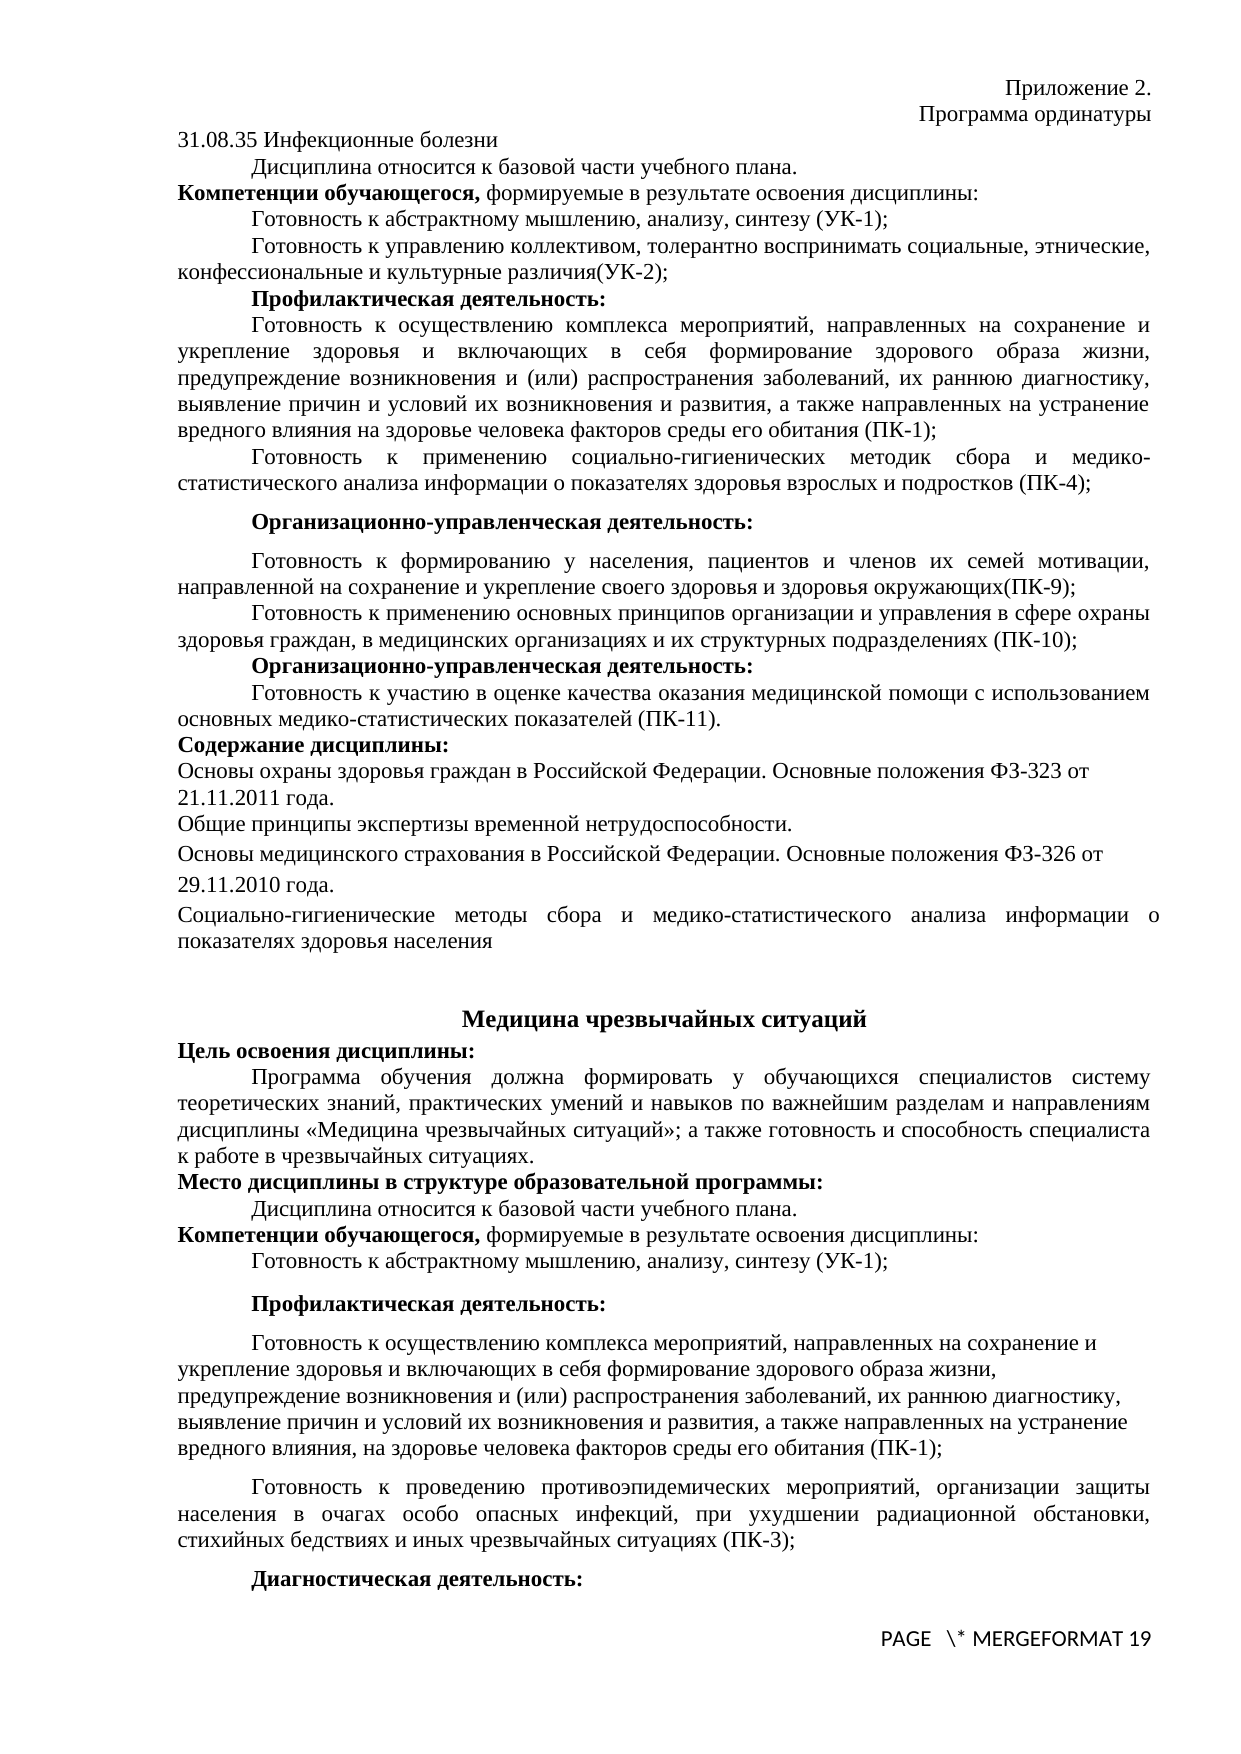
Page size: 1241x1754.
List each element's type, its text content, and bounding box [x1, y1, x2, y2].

table_cell Основы медицинского страхования в Российской Федерации. Основные положения ФЗ-326 от 29.11.2010 года. [169, 841, 1173, 901]
text Компетенции обучающегося, формируемые в результате освоения дисциплины: [177, 1221, 1152, 1247]
text Содержание дисциплины: [177, 731, 1152, 758]
text Диагностическая деятельность: [177, 1565, 1152, 1591]
text Готовность к управлению коллективом, толерантно воспринимать социальные, этнические, конфессиональные и культурные различия(УК-2); [177, 232, 1152, 284]
text Программа обучения должна формировать у обучающихся специалистов систему теоретических знаний, практических умений и навыков по важнейшим разделам и направлениям дисциплины «Медицина чрезвычайных ситуаций»; а также готовность и способность специалиста к работе в чрезвычайных ситуациях. [177, 1063, 1152, 1168]
table_cell Общие принципы экспертизы временной нетрудоспособности. [169, 810, 1173, 841]
text Профилактическая деятельность: [177, 1290, 1152, 1317]
subtitle Медицина чрезвычайных ситуаций [177, 1004, 1152, 1032]
text Готовность к применению социально-гигиенических методик сбора и медико-статистического анализа информации о показателях здоровья взрослых и подростков (ПК-4); [177, 443, 1152, 495]
text Организационно-управленческая деятельность: [177, 652, 1152, 678]
text Дисциплина относится к базовой части учебного плана. [177, 153, 1152, 179]
text Готовность к проведению противоэпидемических мероприятий, организации защиты населения в очагах особо опасных инфекций, при ухудшении радиационной обстановки, стихийных бедствиях и иных чрезвычайных ситуациях (ПК-3); [177, 1473, 1152, 1552]
text Цель освоения дисциплины: [177, 1037, 1152, 1063]
text Место дисциплины в структуре образовательной программы: [177, 1168, 1152, 1195]
text Организационно-управленческая деятельность: [177, 508, 1152, 534]
text Готовность к участию в оценке качества оказания медицинской помощи с использованием основных медико-статистических показателей (ПК-11). [177, 678, 1152, 731]
text Готовность к осуществлению комплекса мероприятий, направленных на сохранение и укрепление здоровья и включающих в себя формирование здорового образа жизни, предупреждение возникновения и (или) распространения заболеваний, их раннюю диагностику, выявление причин и условий их возникновения и развития, а также направленных на устранение вредного влияния на здоровье человека факторов среды его обитания (ПК-1); [177, 311, 1152, 443]
table_cell Социально-гигиенические методы сбора и медико-статистического анализа информации о показателях здоровья населения [169, 901, 1173, 954]
text Компетенции обучающегося, формируемые в результате освоения дисциплины: [177, 179, 1152, 206]
text Готовность к применению основных принципов организации и управления в сфере охраны здоровья граждан, в медицинских организациях и их структурных подразделениях (ПК-10); [177, 599, 1152, 652]
text Дисциплина относится к базовой части учебного плана. [177, 1195, 1152, 1221]
text Готовность к формированию у населения, пациентов и членов их семей мотивации, направленной на сохранение и укрепление своего здоровья и здоровья окружающих(ПК-9); [177, 547, 1152, 599]
table_header Основы охраны здоровья граждан в Российской Федерации. Основные положения ФЗ-323 от 21.11.2011 года. [169, 758, 1173, 810]
text Готовность к абстрактному мышлению, анализу, синтезу (УК-1); [177, 1247, 1152, 1274]
text Готовность к абстрактному мышлению, анализу, синтезу (УК-1); [177, 206, 1152, 232]
text Профилактическая деятельность: [177, 284, 1152, 311]
text Готовность к осуществлению комплекса мероприятий, направленных на сохранение и укрепление здоровья и включающих в себя формирование здорового образа жизни, предупреждение возникновения и (или) распространения заболеваний, их раннюю диагностику, выявление причин и условий их возникновения и развития, а также направленных на устранение вредного влияния, на здоровье человека факторов среды его обитания (ПК-1); [177, 1329, 1152, 1461]
